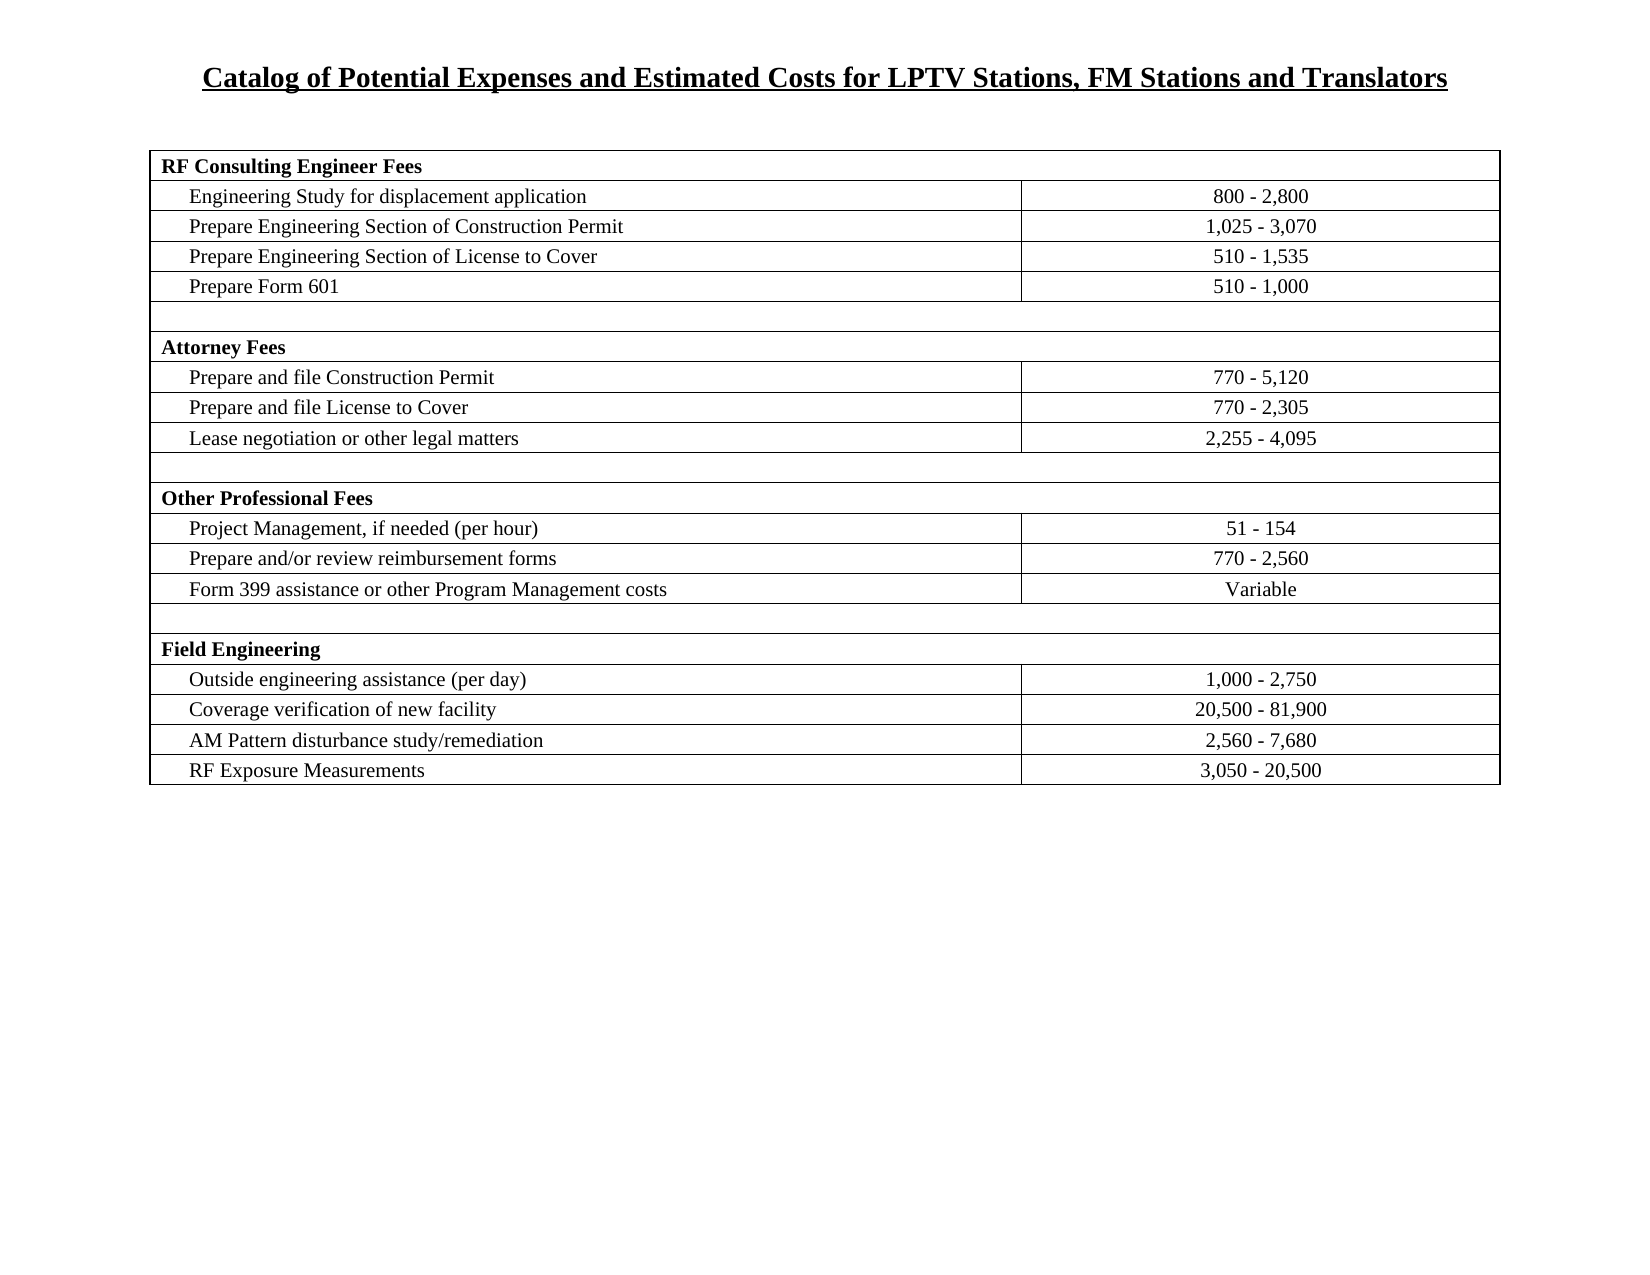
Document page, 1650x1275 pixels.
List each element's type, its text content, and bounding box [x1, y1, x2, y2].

table_cell [151, 211, 178, 241]
table_cell 770 - 2,560 [1022, 544, 1499, 573]
table_cell Prepare Form 601 [178, 272, 1021, 301]
table_cell [151, 453, 178, 482]
table_cell 51 - 154 [1022, 514, 1499, 543]
table_cell [151, 604, 178, 633]
table_cell 3,050 - 20,500 [1022, 755, 1499, 784]
table_cell Other Professional Fees [151, 483, 1499, 512]
table_cell Prepare and file Construction Permit [178, 362, 1021, 392]
table_cell [151, 755, 178, 784]
table_cell [151, 665, 178, 694]
table_cell [151, 181, 178, 210]
table_cell RF Consulting Engineer Fees [151, 151, 1499, 180]
table_cell Form 399 assistance or other Program Management costs [178, 574, 1021, 603]
table_cell Prepare Engineering Section of Construction Permit [178, 211, 1021, 241]
table_cell Field Engineering [151, 634, 1499, 663]
table_cell 1,025 - 3,070 [1022, 211, 1499, 241]
table_cell 510 - 1,000 [1022, 272, 1499, 301]
table_cell [151, 272, 178, 301]
table_cell 1,000 - 2,750 [1022, 665, 1499, 694]
table_cell Coverage verification of new facility [178, 695, 1021, 724]
table_cell Engineering Study for displacement application [178, 181, 1021, 210]
table_cell 510 - 1,535 [1022, 242, 1499, 271]
table_cell [151, 242, 178, 271]
table_cell 20,500 - 81,900 [1022, 695, 1499, 724]
table_cell 2,560 - 7,680 [1022, 725, 1499, 754]
table_cell [178, 453, 1499, 482]
table_cell [151, 725, 178, 754]
table_cell [151, 574, 178, 603]
table_cell Lease negotiation or other legal matters [178, 423, 1021, 452]
table_cell Outside engineering assistance (per day) [178, 665, 1021, 694]
table_cell [151, 393, 178, 422]
table_cell Attorney Fees [151, 332, 1499, 361]
table_cell AM Pattern disturbance study/remediation [178, 725, 1021, 754]
table_cell [151, 695, 178, 724]
table_cell 800 - 2,800 [1022, 181, 1499, 210]
table_cell 770 - 5,120 [1022, 362, 1499, 392]
table_cell 770 - 2,305 [1022, 393, 1499, 422]
table_cell Prepare and file License to Cover [178, 393, 1021, 422]
table_cell Prepare Engineering Section of License to Cover [178, 242, 1021, 271]
table_cell Prepare and/or review reimbursement forms [178, 544, 1021, 573]
table_cell [151, 302, 178, 331]
table_cell [151, 423, 178, 452]
table_cell [151, 544, 178, 573]
table_cell [151, 514, 178, 543]
table_cell [151, 362, 178, 392]
table_cell 2,255 - 4,095 [1022, 423, 1499, 452]
table_cell Variable [1022, 574, 1499, 603]
table_cell [178, 604, 1499, 633]
table_cell Project Management, if needed (per hour) [178, 514, 1021, 543]
table_cell [178, 302, 1499, 331]
table_cell RF Exposure Measurements [178, 755, 1021, 784]
